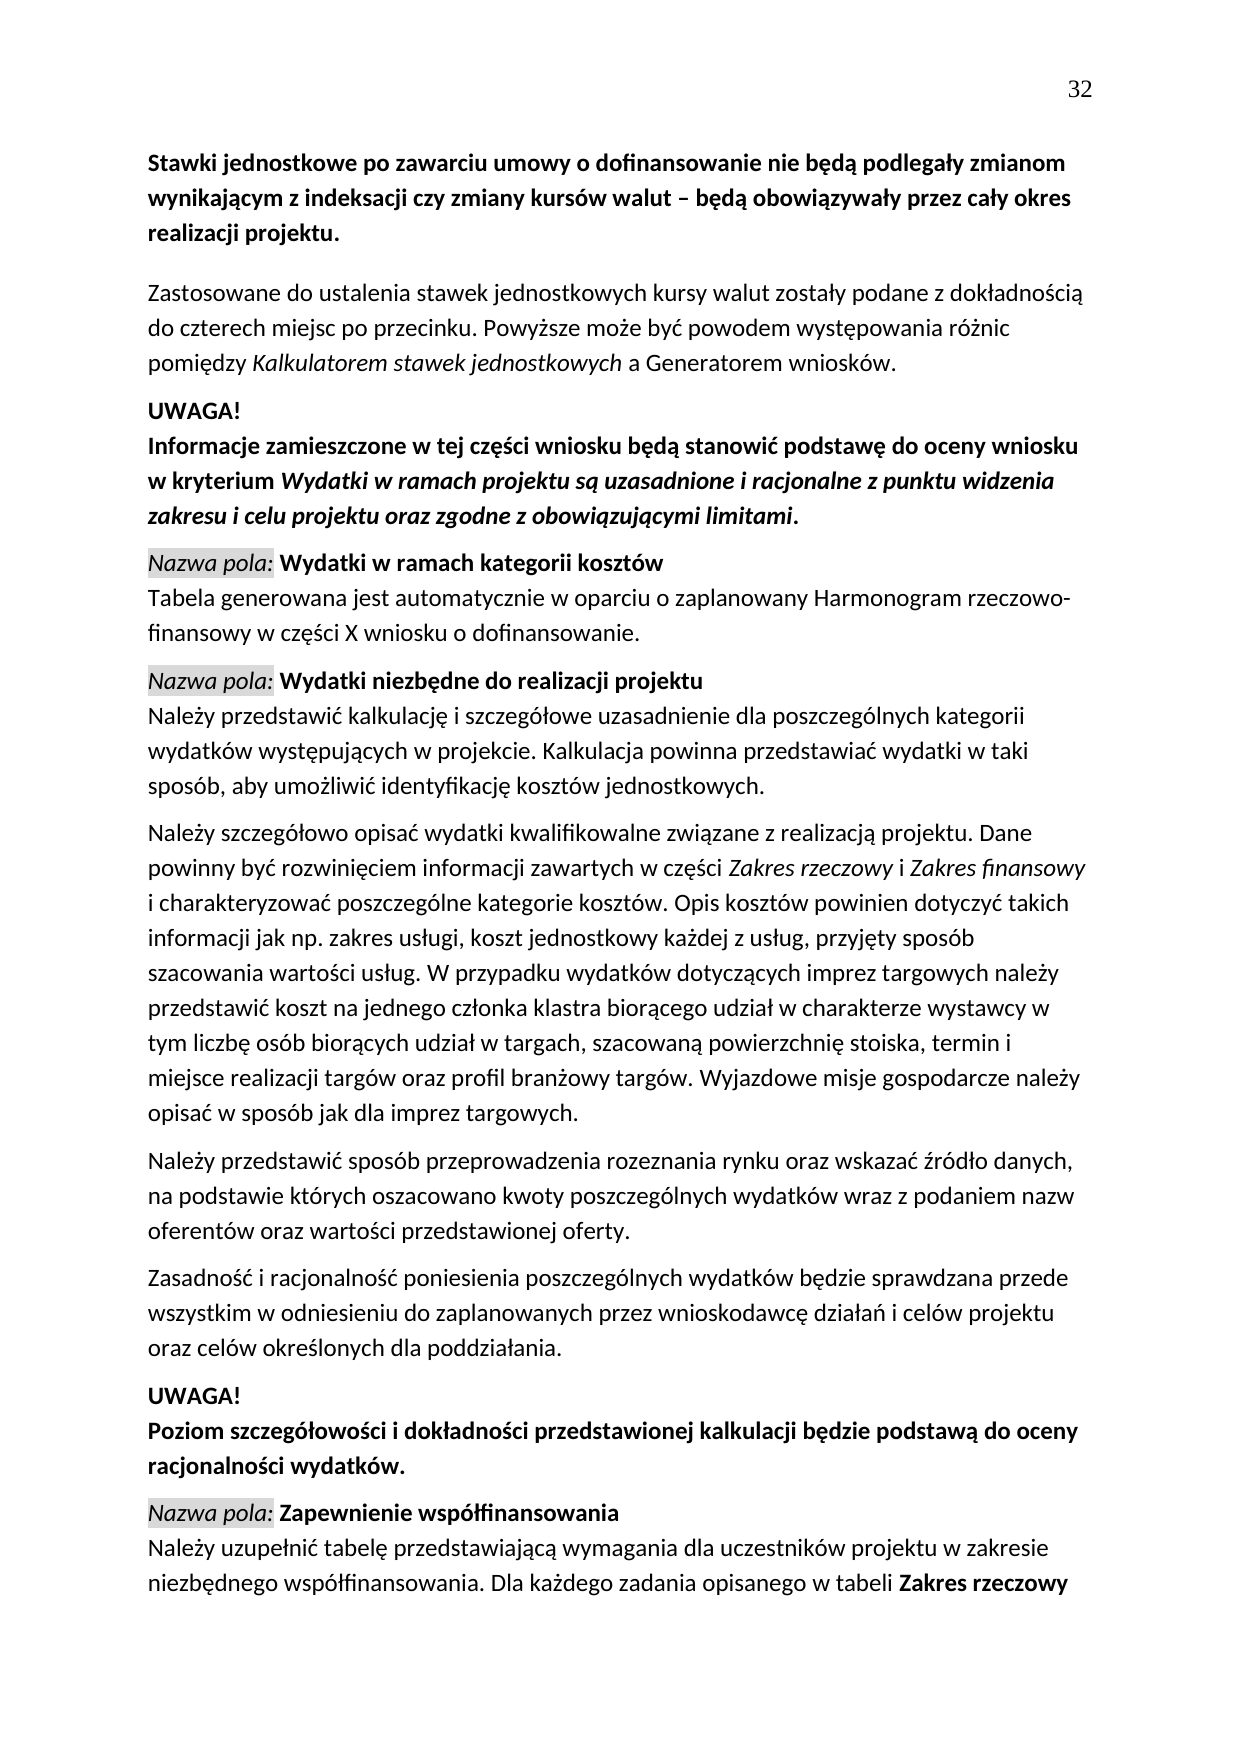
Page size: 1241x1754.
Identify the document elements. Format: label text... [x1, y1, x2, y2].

text Należy szczegółowo opisać wydatki kwalifikowalne związane z realizacją projektu. Dane powinny być rozwinięciem informacji zawartych w części Zakres rzeczowy i Zakres finansowy i charakteryzować poszczególne kategorie kosztów. Opis kosztów powinien dotyczyć takich informacji jak np. zakres usługi, koszt jednostkowy każdej z usług, przyjęty sposób szacowania wartości usług. W przypadku wydatków dotyczących imprez targowych należy przedstawić koszt na jednego członka klastra biorącego udział w charakterze wystawcy w tym liczbę osób biorących udział w targach, szacowaną powierzchnię stoiska, termin i miejsce realizacji targów oraz profil branżowy targów. Wyjazdowe misje gospodarcze należy opisać w sposób jak dla imprez targowych. [148, 818, 1093, 1128]
text Informacje zamieszczone w tej części wniosku będą stanowić podstawę do oceny wniosku w kryterium Wydatki w ramach projektu są uzasadnione i racjonalne z punktu widzenia zakresu i celu projektu oraz zgodne z obowiązującymi limitami. [148, 430, 1093, 531]
text Nazwa pola: Wydatki niezbędne do realizacji projektu [274, 665, 1093, 696]
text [148, 1533, 1093, 1598]
text Tabela generowana jest automatycznie w oparciu o zaplanowany Harmonogram rzeczowo-finansowy w części X wniosku o dofinansowanie. [148, 583, 1093, 648]
text Stawki jednostkowe po zawarciu umowy o dofinansowanie nie będą podlegały zmianom wynikającym z indeksacji czy zmiany kursów walut – będą obowiązywały przez cały okres realizacji projektu. [148, 148, 1093, 248]
text Nazwa pola: Zapewnienie współfinansowania [274, 1498, 1093, 1528]
text Zasadność i racjonalność poniesienia poszczególnych wydatków będzie sprawdzana przede wszystkim w odniesieniu do zaplanowanych przez wnioskodawcę działań i celów projektu oraz celów określonych dla poddziałania. [148, 1263, 1093, 1363]
text Należy przedstawić kalkulację i szczegółowe uzasadnienie dla poszczególnych kategorii wydatków występujących w projekcie. Kalkulacja powinna przedstawiać wydatki w taki sposób, aby umożliwić identyfikację kosztów jednostkowych. [148, 700, 1093, 801]
text Zastosowane do ustalenia stawek jednostkowych kursy walut zostały podane z dokładnością do czterech miejsc po przecinku. Powyższe może być powodem występowania różnic pomiędzy Kalkulatorem stawek jednostkowych a Generatorem wniosków. [148, 278, 1093, 378]
text UWAGA! [148, 1380, 1093, 1411]
text Nazwa pola: Wydatki w ramach kategorii kosztów [274, 548, 1093, 578]
text UWAGA! [148, 395, 1093, 426]
text Poziom szczegółowości i dokładności przedstawionej kalkulacji będzie podstawą do oceny racjonalności wydatków. [148, 1415, 1093, 1481]
text Należy przedstawić sposób przeprowadzenia rozeznania rynku oraz wskazać źródło danych, na podstawie których oszacowano kwoty poszczególnych wydatków wraz z podaniem nazw oferentów oraz wartości przedstawionej oferty. [148, 1145, 1093, 1246]
